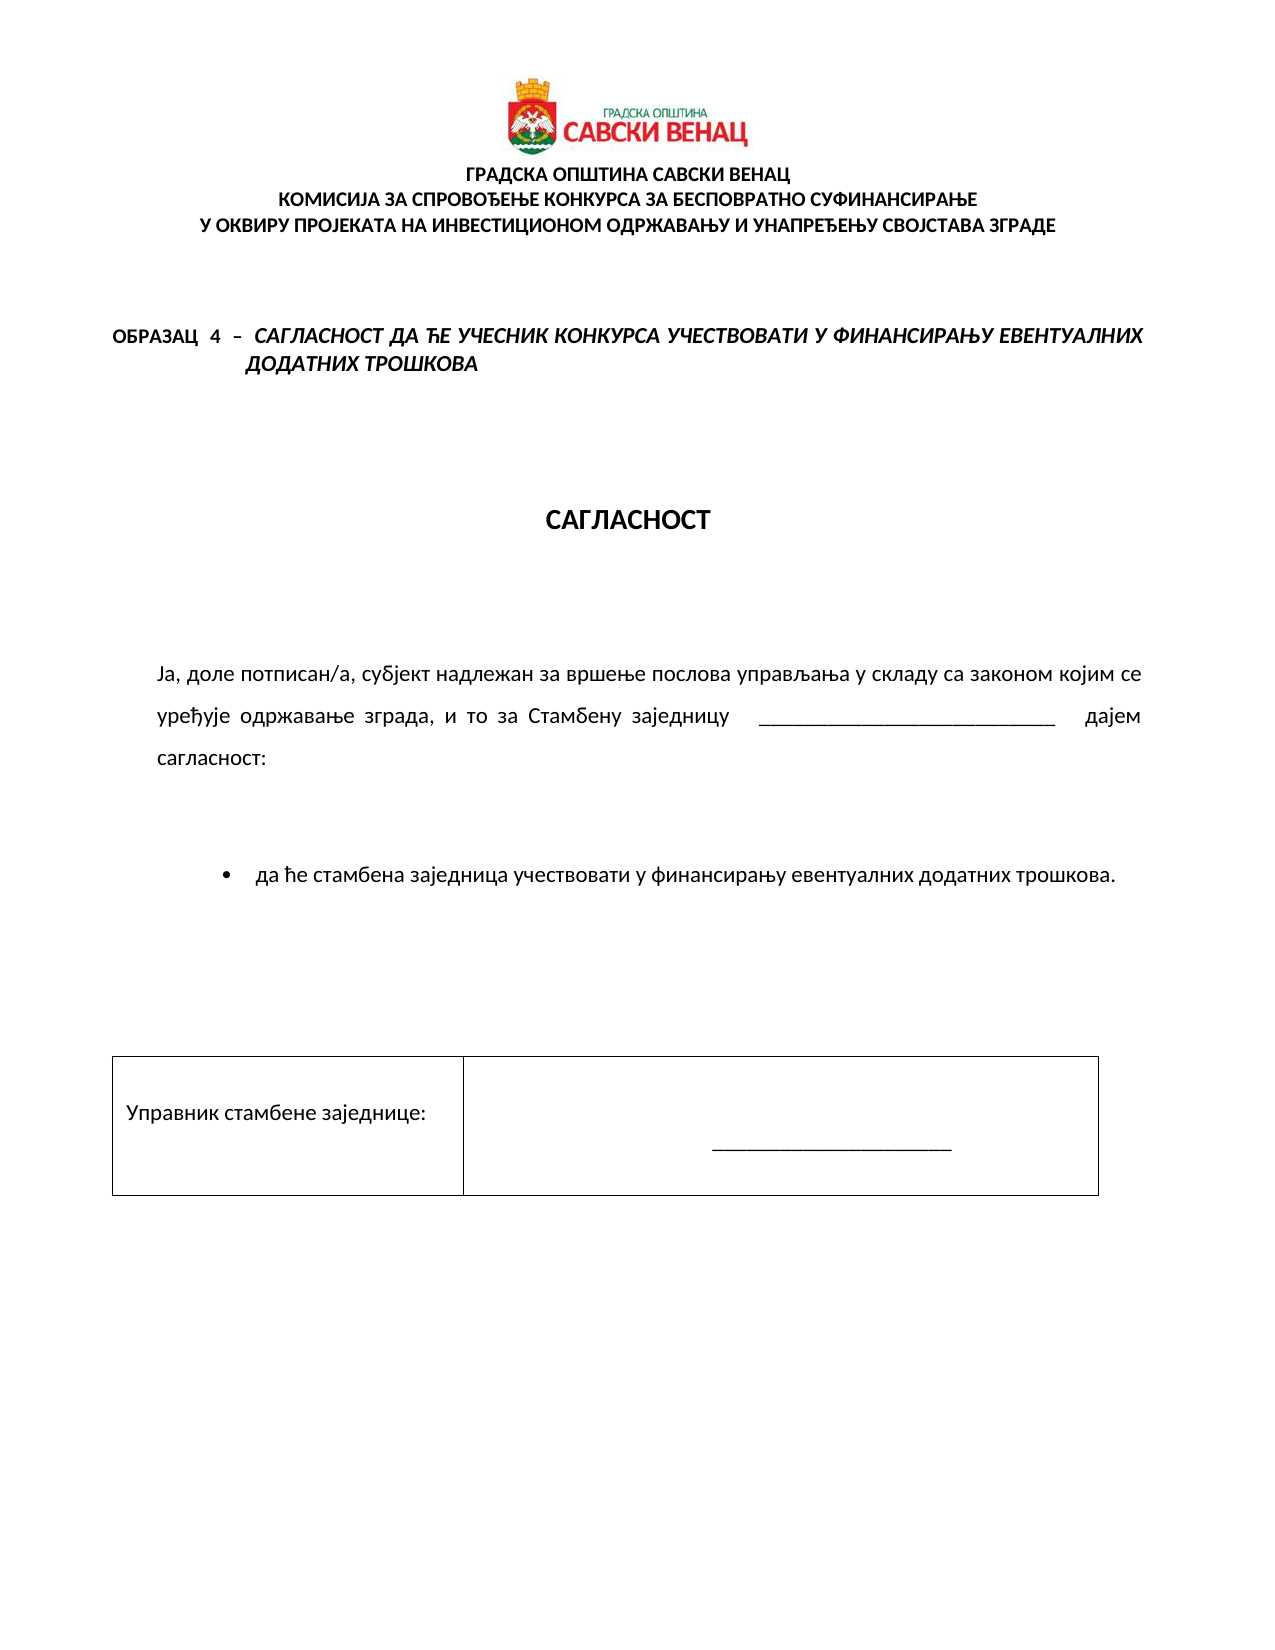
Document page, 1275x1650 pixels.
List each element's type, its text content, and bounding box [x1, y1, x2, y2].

text САГЛАСНОСТ [112, 501, 1144, 537]
list да ће стамбена заједница учествовати у финансирању евентуалних додатних трошкова. [223, 860, 1144, 888]
picture [502, 75, 754, 162]
text Ја, доле потписан/а, субјект надлежан за вршење послова управљања у складу са законом којим се уређује одржавање зграда, и то за Стамбену заједницу __________________________ дајем сагласност: [157, 659, 1144, 771]
table_header Управник стамбене заједнице: [113, 1057, 463, 1194]
table_header _____________________ [464, 1057, 1098, 1194]
